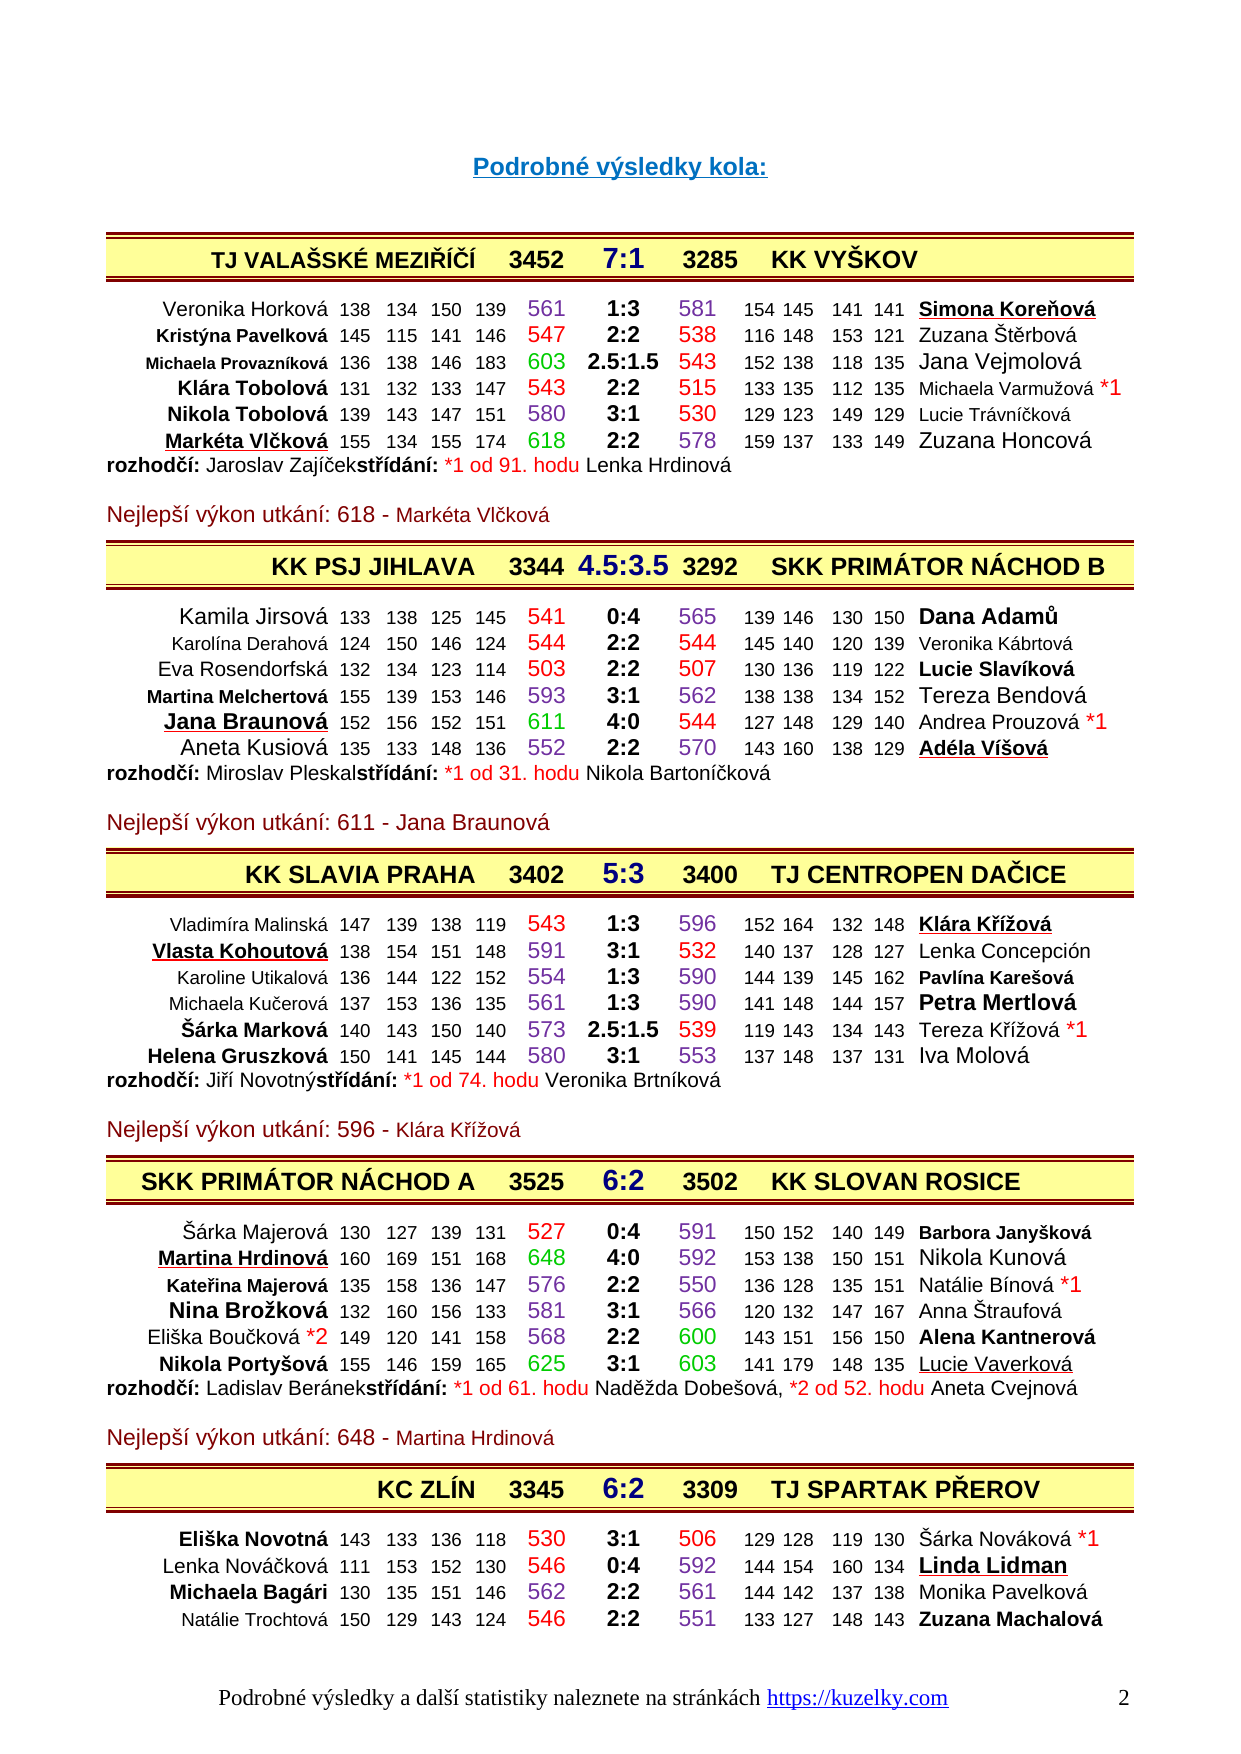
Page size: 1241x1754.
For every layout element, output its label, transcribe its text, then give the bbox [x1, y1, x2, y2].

text Eliška Boučková *2 149 120 141 158 568 2:2 600 143 151 156 150 Alena Kantnerová [106, 1323, 1134, 1349]
text Vladimíra Malinská 147 139 138 119 543 1:3 596 152 164 132 148 Klára Křížová [106, 910, 1134, 937]
text Karoline Utikalová 136 144 122 152 554 1:3 590 144 139 145 162 Pavlína Karešová [106, 963, 1134, 989]
text rozhodčí: Jiří Novotnýstřídání: *1 od 74. hodu Veronika Brtníková [106, 1068, 1134, 1092]
text Kateřina Majerová 135 158 136 147 576 2:2 550 136 128 135 151 Natálie Bínová *1 [106, 1271, 1134, 1297]
text Nejlepší výkon utkání: 618 - Markéta Vlčková [106, 501, 1134, 527]
text Eva Rosendorfská 132 134 123 114 503 2:2 507 130 136 119 122 Lucie Slavíková [106, 655, 1134, 682]
text rozhodčí: Ladislav Beránekstřídání: *1 od 61. hodu Naděžda Dobešová, *2 od 52. hodu Aneta Cvejnová [106, 1376, 1134, 1400]
text Michaela Provazníková 136 138 146 183 603 2.5:1.5 543 152 138 118 135 Jana Vejmolová [106, 348, 1134, 374]
text Jana Braunová 152 156 152 151 611 4:0 544 127 148 129 140 Andrea Prouzová *1 [106, 708, 1134, 734]
text Klára Tobolová 131 132 133 147 543 2:2 515 133 135 112 135 Michaela Varmužová *1 [106, 374, 1134, 400]
text Martina Hrdinová 160 169 151 168 648 4:0 592 153 138 150 151 Nikola Kunová [106, 1244, 1134, 1271]
text Podrobné výsledky kola: [94, 152, 1145, 181]
text rozhodčí: Jaroslav Zajíčekstřídání: *1 od 91. hodu Lenka Hrdinová [106, 453, 1134, 477]
text Kamila Jirsová 133 138 125 145 541 0:4 565 139 146 130 150 Dana Adamů [106, 603, 1134, 629]
text Natálie Trochtová 150 129 143 124 546 2:2 551 133 127 148 143 Zuzana Machalová [106, 1604, 1134, 1631]
text Šárka Marková 140 143 150 140 573 2.5:1.5 539 119 143 134 143 Tereza Křížová *1 [106, 1016, 1134, 1042]
text Veronika Horková 138 134 150 139 561 1:3 581 154 145 141 141 Simona Koreňová [106, 295, 1134, 321]
text KC Zlín 3345 6:2 3309 TJ Spartak Přerov [106, 1469, 1134, 1507]
text SKK Primátor Náchod A 3525 6:2 3502 KK Slovan Rosice [106, 1162, 1134, 1199]
text Lenka Nováčková 111 153 152 130 546 0:4 592 144 154 160 134 Linda Lidman [106, 1552, 1134, 1578]
text KK Slavia Praha 3402 5:3 3400 TJ Centropen Dačice [106, 854, 1134, 891]
text Martina Melchertová 155 139 153 146 593 3:1 562 138 138 134 152 Tereza Bendová [106, 682, 1134, 708]
text Karolína Derahová 124 150 146 124 544 2:2 544 145 140 120 139 Veronika Kábrtová [106, 629, 1134, 655]
text Šárka Majerová 130 127 139 131 527 0:4 591 150 152 140 149 Barbora Janyšková [106, 1218, 1134, 1244]
text TJ Valašské Meziříčí 3452 7:1 3285 KK Vyškov [106, 239, 1134, 276]
text Kristýna Pavelková 145 115 141 146 547 2:2 538 116 148 153 121 Zuzana Štěrbová [106, 321, 1134, 348]
text Vlasta Kohoutová 138 154 151 148 591 3:1 532 140 137 128 127 Lenka Concepción [106, 937, 1134, 963]
text Michaela Kučerová 137 153 136 135 561 1:3 590 141 148 144 157 Petra Mertlová [106, 989, 1134, 1016]
text rozhodčí: Miroslav Pleskalstřídání: *1 od 31. hodu Nikola Bartoníčková [106, 761, 1134, 785]
text Nejlepší výkon utkání: 648 - Martina Hrdinová [106, 1424, 1134, 1450]
text Helena Gruszková 150 141 145 144 580 3:1 553 137 148 137 131 Iva Molová [106, 1042, 1134, 1068]
text Nikola Tobolová 139 143 147 151 580 3:1 530 129 123 149 129 Lucie Trávníčková [106, 400, 1134, 427]
text Nejlepší výkon utkání: 596 - Klára Křížová [106, 1116, 1134, 1143]
text KK PSJ Jihlava 3344 4.5:3.5 3292 SKK Primátor Náchod B [106, 546, 1134, 584]
text Eliška Novotná 143 133 136 118 530 3:1 506 129 128 119 130 Šárka Nováková *1 [106, 1525, 1134, 1552]
text Nejlepší výkon utkání: 611 - Jana Braunová [106, 809, 1134, 835]
text Nina Brožková 132 160 156 133 581 3:1 566 120 132 147 167 Anna Štraufová [106, 1297, 1134, 1323]
text Markéta Vlčková 155 134 155 174 618 2:2 578 159 137 133 149 Zuzana Honcová [106, 427, 1134, 453]
text Michaela Bagári 130 135 151 146 562 2:2 561 144 142 137 138 Monika Pavelková [106, 1578, 1134, 1604]
text Nikola Portyšová 155 146 159 165 625 3:1 603 141 179 148 135 Lucie Vaverková [106, 1349, 1134, 1376]
text Aneta Kusiová 135 133 148 136 552 2:2 570 143 160 138 129 Adéla Víšová [106, 734, 1134, 761]
